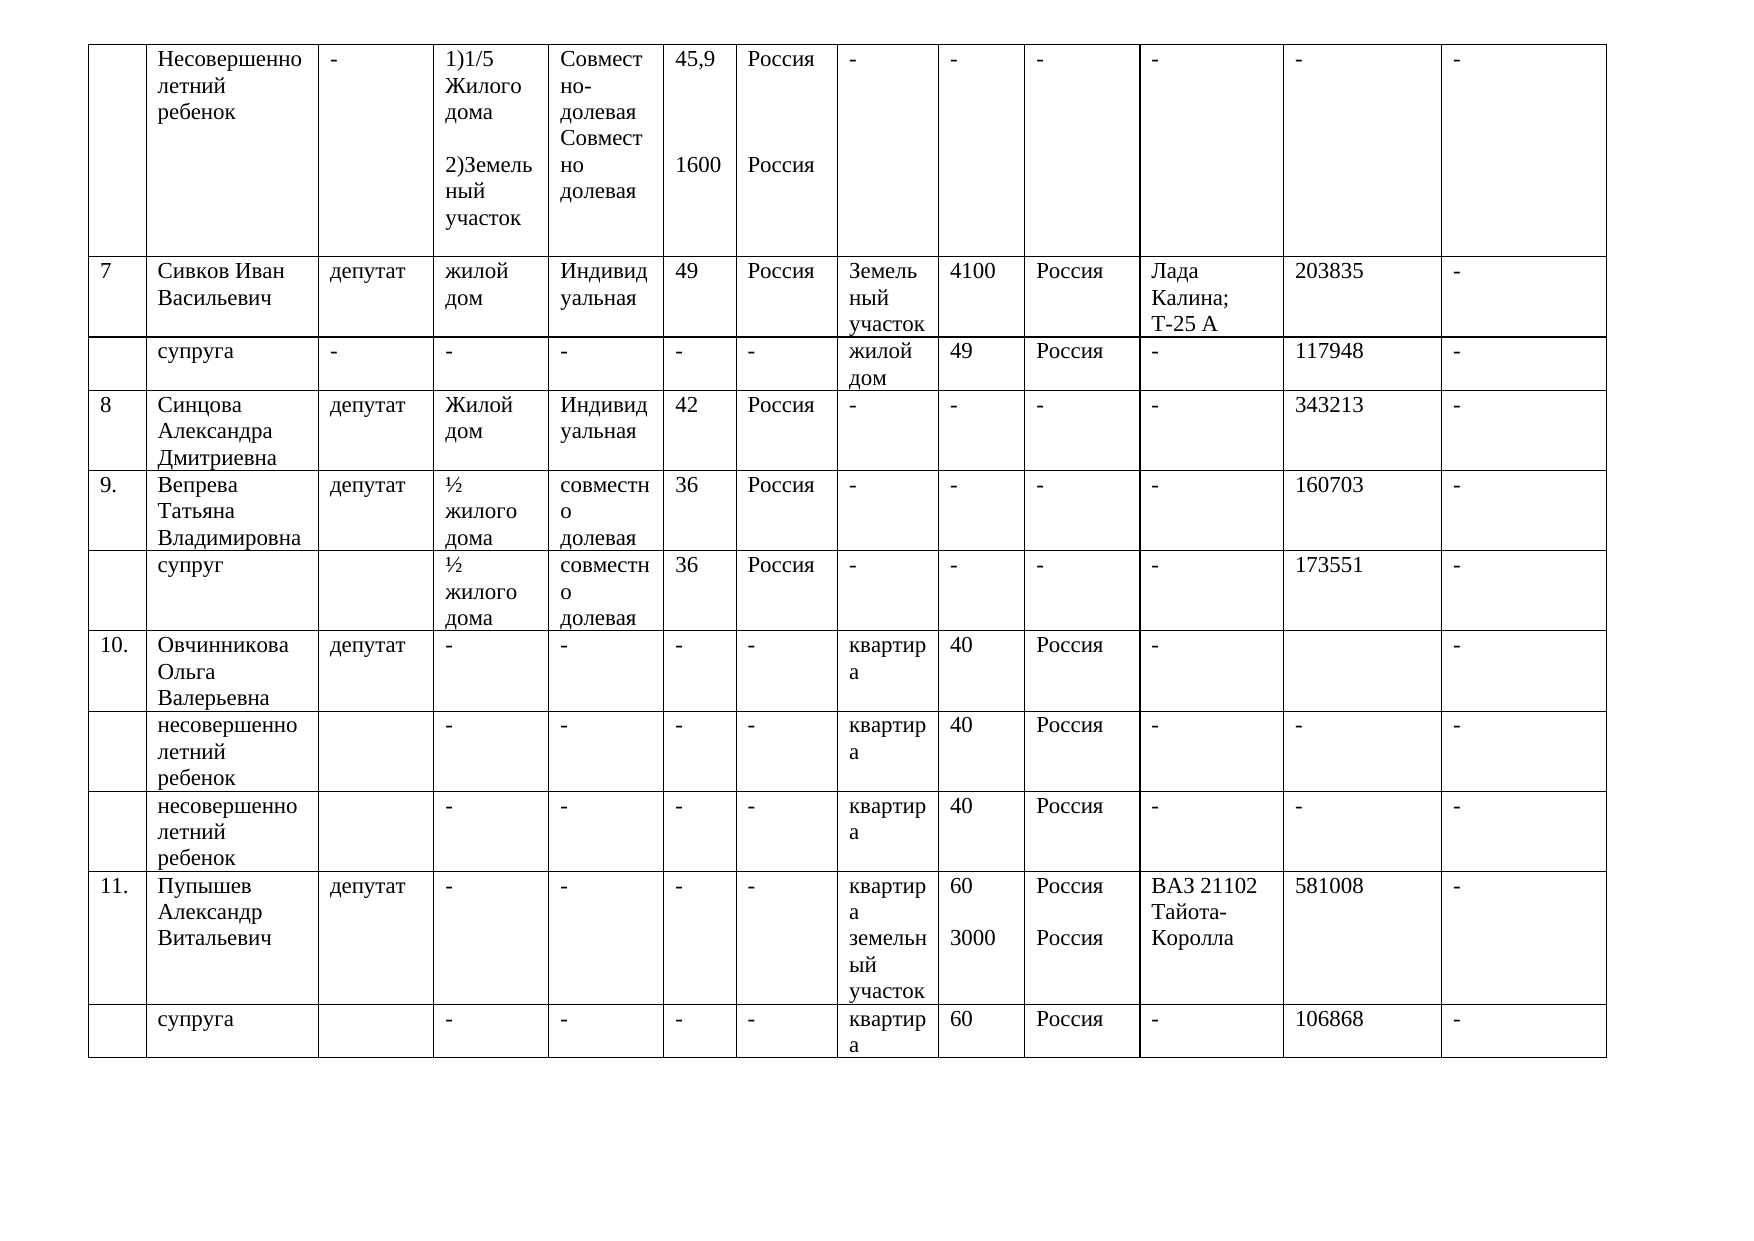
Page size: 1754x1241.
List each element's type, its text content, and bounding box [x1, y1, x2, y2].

table_cell [89, 45, 146, 256]
table_cell - [434, 1005, 548, 1057]
table_cell - [664, 712, 736, 791]
table_cell [319, 712, 433, 791]
table_cell - [434, 338, 548, 390]
table_cell 45,9 1600 [664, 45, 736, 256]
table_cell жилой дом [838, 338, 938, 390]
table_cell [89, 1005, 146, 1057]
table_cell - [434, 872, 548, 1003]
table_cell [549, 45, 663, 256]
table_cell - [1141, 712, 1283, 791]
table_cell [319, 1005, 433, 1057]
table_cell 42 [664, 391, 736, 470]
table_cell 8 [89, 391, 146, 470]
table_cell - [1442, 257, 1606, 336]
table_cell жилой дом [434, 257, 548, 336]
table_cell - [664, 631, 736, 711]
table_cell - [939, 45, 1024, 256]
table_cell 36 [664, 551, 736, 630]
table_cell - [664, 792, 736, 871]
table_cell супруга [147, 1005, 318, 1057]
table_cell - [838, 551, 938, 630]
table_cell [319, 551, 433, 630]
table_cell Россия [737, 551, 837, 630]
table_cell Индивидуальная [549, 391, 663, 470]
table_cell - [664, 1005, 736, 1057]
table_cell Россия [1025, 712, 1139, 791]
table_cell - [1442, 391, 1606, 470]
table_cell Россия [1025, 631, 1139, 711]
table_cell 106868 [1284, 1005, 1441, 1057]
table_cell 4100 [939, 257, 1024, 336]
table_cell - [737, 872, 837, 1003]
table_cell [89, 551, 146, 630]
table_cell супруг [147, 551, 318, 630]
table_cell Сивков Иван Васильевич [147, 257, 318, 336]
table_cell - [1025, 551, 1139, 630]
table_cell квартира [838, 1005, 938, 1057]
table_cell - [1141, 631, 1283, 711]
table_cell - [1284, 712, 1441, 791]
table_cell Россия [1025, 257, 1139, 336]
table_cell - [838, 471, 938, 550]
table_cell Пупышев Александр Витальевич [147, 872, 318, 1003]
table_cell - [434, 712, 548, 791]
table_cell - [1141, 792, 1283, 871]
table_cell 60 [939, 1005, 1024, 1057]
table_cell 9. [89, 471, 146, 550]
table_cell - [1442, 1005, 1606, 1057]
table_cell - [737, 631, 837, 711]
table_cell Вепрева Татьяна Владимировна [147, 471, 318, 550]
table_cell совместно долевая [549, 471, 663, 550]
table_cell 40 [939, 792, 1024, 871]
table_cell 1)1/5 Жилого дома 2)Земельный участок [434, 45, 548, 256]
table_cell - [319, 45, 433, 256]
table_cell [147, 45, 318, 256]
table_cell - [1141, 551, 1283, 630]
table_cell - [1025, 471, 1139, 550]
table_cell - [434, 792, 548, 871]
table_cell 49 [664, 257, 736, 336]
table_cell квартира [838, 712, 938, 791]
table_cell Жилой дом [434, 391, 548, 470]
table_cell ½ жилого дома [434, 551, 548, 630]
table_cell - [1442, 792, 1606, 871]
table_cell - [939, 551, 1024, 630]
table_cell - [549, 631, 663, 711]
table_cell 10. [89, 631, 146, 711]
table_cell ВАЗ 21102 Тайота-Королла [1141, 872, 1283, 1003]
table_cell - [664, 338, 736, 390]
table_cell - [1025, 391, 1139, 470]
table_cell - [434, 631, 548, 711]
table_cell - [1141, 45, 1283, 256]
table_cell - [1284, 792, 1441, 871]
table_cell - [1442, 712, 1606, 791]
table_cell - [1141, 471, 1283, 550]
table_cell [89, 792, 146, 871]
table_cell 49 [939, 338, 1024, 390]
table_cell ½ жилого дома [434, 471, 548, 550]
table_cell - [939, 391, 1024, 470]
table_cell Лада Калина; Т-25 А [1141, 257, 1283, 336]
table_cell [89, 712, 146, 791]
table_cell депутат [319, 391, 433, 470]
table_cell Россия [1025, 1005, 1139, 1057]
table_cell - [1025, 45, 1139, 256]
table_cell Россия [1025, 338, 1139, 390]
table_cell 581008 [1284, 872, 1441, 1003]
table_cell Россия [1025, 792, 1139, 871]
table_cell - [1442, 471, 1606, 550]
table_cell совместно долевая [549, 551, 663, 630]
table_cell депутат [319, 631, 433, 711]
table_cell - [1284, 45, 1441, 256]
table_cell депутат [319, 872, 433, 1003]
table_cell - [1141, 1005, 1283, 1057]
table_cell квартира земельный участок [838, 872, 938, 1003]
table_cell - [1442, 631, 1606, 711]
table_cell - [319, 338, 433, 390]
table_cell - [737, 1005, 837, 1057]
table_cell Индивидуальная [549, 257, 663, 336]
table_cell 343213 [1284, 391, 1441, 470]
table_cell Россия [737, 391, 837, 470]
table_cell 40 [939, 631, 1024, 711]
table_cell - [737, 712, 837, 791]
table_cell Россия [737, 471, 837, 550]
table_cell 173551 [1284, 551, 1441, 630]
table_cell 117948 [1284, 338, 1441, 390]
table_cell - [549, 712, 663, 791]
table_cell - [549, 872, 663, 1003]
table_cell Россия Россия [1025, 872, 1139, 1003]
table_cell - [549, 792, 663, 871]
table_cell 203835 [1284, 257, 1441, 336]
table_cell - [1442, 551, 1606, 630]
table_cell Россия [737, 257, 837, 336]
table_cell [1284, 631, 1441, 711]
table_cell - [1442, 45, 1606, 256]
table_cell - [737, 792, 837, 871]
table_cell - [838, 391, 938, 470]
table_cell 160703 [1284, 471, 1441, 550]
table_cell Синцова Александра Дмитриевна [147, 391, 318, 470]
table_cell - [838, 45, 938, 256]
table_cell - [664, 872, 736, 1003]
table_cell - [549, 338, 663, 390]
table_cell - [1442, 872, 1606, 1003]
table_cell [319, 792, 433, 871]
table_cell - [549, 1005, 663, 1057]
table_cell - [1141, 338, 1283, 390]
table_cell [89, 338, 146, 390]
table_cell Россия Россия [737, 45, 837, 256]
table_cell - [939, 471, 1024, 550]
table_cell Земельный участок [838, 257, 938, 336]
table_cell Овчинникова Ольга Валерьевна [147, 631, 318, 711]
table_cell 7 [89, 257, 146, 336]
table_cell супруга [147, 338, 318, 390]
table_cell депутат [319, 257, 433, 336]
table_cell 60 3000 [939, 872, 1024, 1003]
table_cell - [1442, 338, 1606, 390]
table_cell несовершеннолетний ребенок [147, 712, 318, 791]
table_cell 40 [939, 712, 1024, 791]
table_cell - [737, 338, 837, 390]
table_cell депутат [319, 471, 433, 550]
table_cell - [1141, 391, 1283, 470]
table_cell 11. [89, 872, 146, 1003]
table_cell несовершеннолетний ребенок [147, 792, 318, 871]
table_cell квартира [838, 631, 938, 711]
table_cell 36 [664, 471, 736, 550]
table_cell квартира [838, 792, 938, 871]
